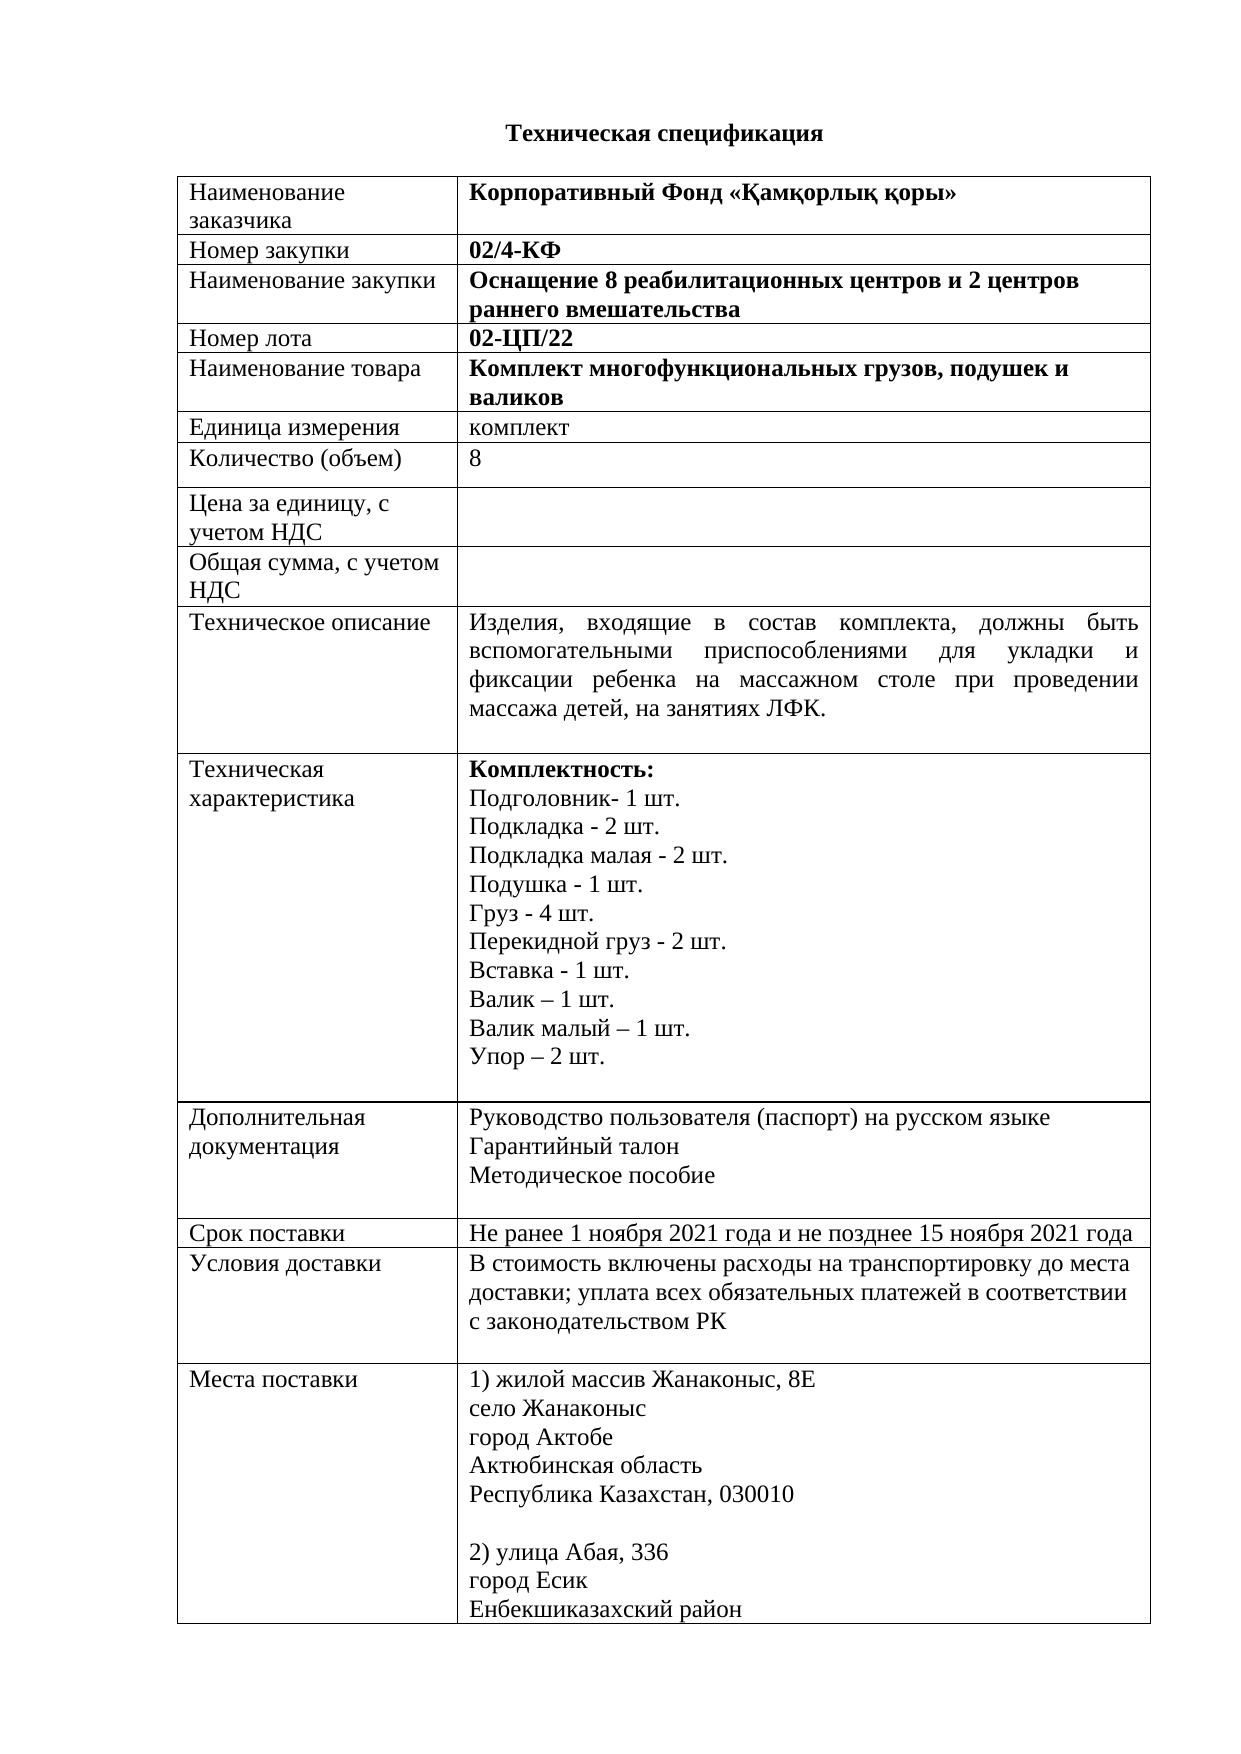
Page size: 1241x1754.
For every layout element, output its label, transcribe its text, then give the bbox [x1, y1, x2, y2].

table_cell Общая сумма, с учетом НДС [178, 547, 457, 606]
table_header Корпоративный Фонд «Қамқорлық қоры» [458, 177, 1150, 234]
table_cell 8 [458, 443, 1150, 487]
table_cell Единица измерения [178, 412, 457, 442]
table_cell Оснащение 8 реабилитационных центров и 2 центров раннего вмешательства [458, 265, 1150, 322]
text Техническая спецификация [177, 118, 1152, 147]
table_cell Срок поставки [178, 1219, 457, 1247]
table_cell 02-ЦП/22 [458, 324, 1150, 352]
table_cell Цена за единицу, с учетом НДС [178, 488, 457, 546]
table_cell Количество (объем) [178, 443, 457, 487]
table_header Наименование заказчика [178, 177, 457, 234]
table_cell Места поставки [178, 1364, 457, 1623]
table_cell Не ранее 1 ноября 2021 года и не позднее 15 ноября 2021 года [458, 1219, 1150, 1247]
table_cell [458, 1364, 1150, 1623]
table_cell Номер лота [178, 324, 457, 352]
table_cell Условия доставки [178, 1248, 457, 1363]
table_cell Изделия, входящие в состав комплекта, должны быть вспомогательными приспособлениями для укладки и фиксации ребенка на массажном столе при проведении массажа детей, на занятиях ЛФК. [458, 607, 1150, 753]
table_cell Техническая характеристика [178, 754, 457, 1101]
table_cell Техническое описание [178, 607, 457, 753]
table_cell Наименование закупки [178, 265, 457, 322]
table_cell Дополнительная документация [178, 1103, 457, 1217]
table_cell Руководство пользователя (паспорт) на русском языке Гарантийный талон Методическое пособие [458, 1103, 1150, 1217]
table_cell комплект [458, 412, 1150, 442]
table_cell [458, 488, 1150, 546]
table_cell 02/4-КФ [458, 235, 1150, 264]
table_cell Наименование товара [178, 353, 457, 411]
table_cell В стоимость включены расходы на транспортировку до места доставки; уплата всех обязательных платежей в соответствии с законодательством РК [458, 1248, 1150, 1363]
table_cell [458, 547, 1150, 606]
table_cell Комплектность: Подголовник- 1 шт. Подкладка - 2 шт. Подкладка малая - 2 шт. Подушка - 1 шт. Груз - 4 шт. Перекидной груз - 2 шт. Вставка - 1 шт. Валик – 1 шт. Валик малый – 1 шт. Упор – 2 шт. [458, 754, 1150, 1101]
table_cell Номер закупки [178, 235, 457, 264]
table_cell Комплект многофункциональных грузов, подушек и валиков [458, 353, 1150, 411]
